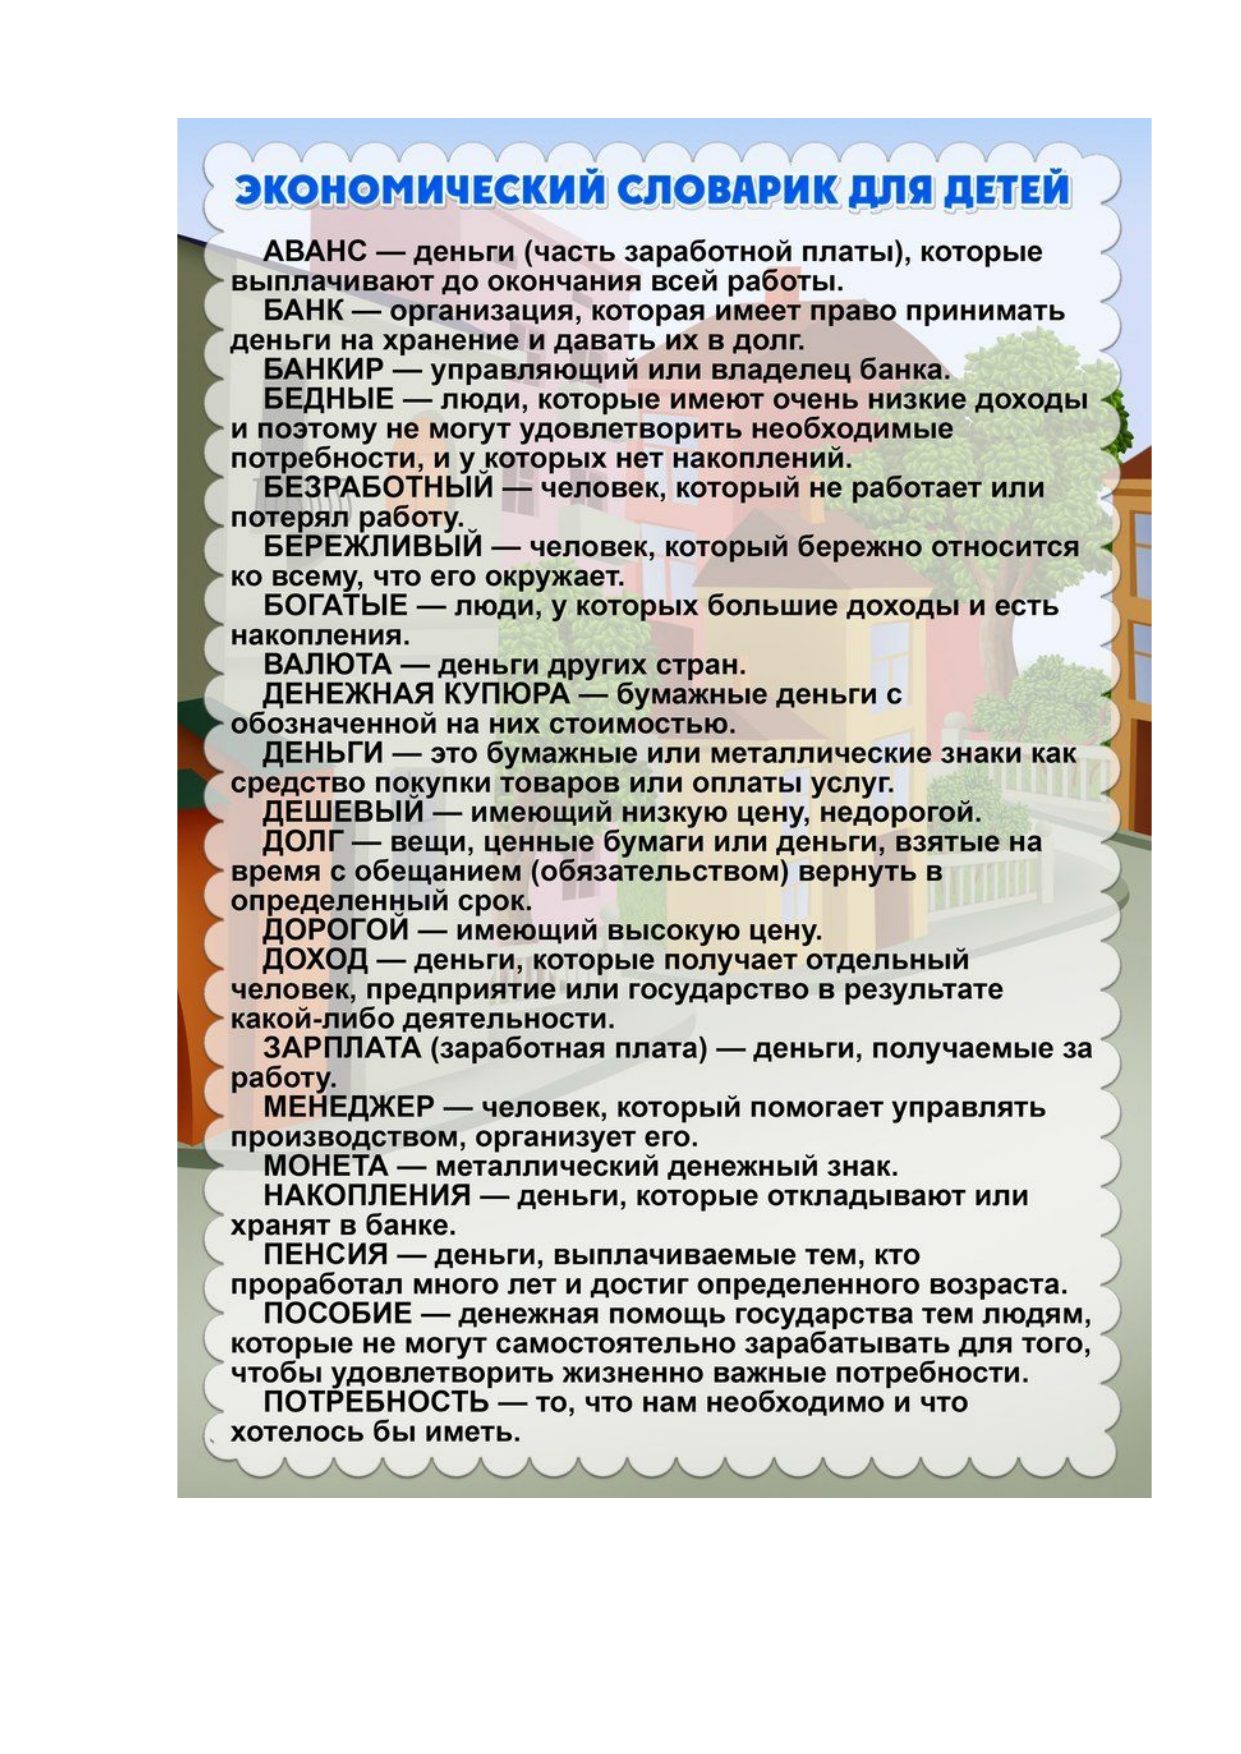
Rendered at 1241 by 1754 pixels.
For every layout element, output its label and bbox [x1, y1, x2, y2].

picture [177, 118, 1152, 1498]
